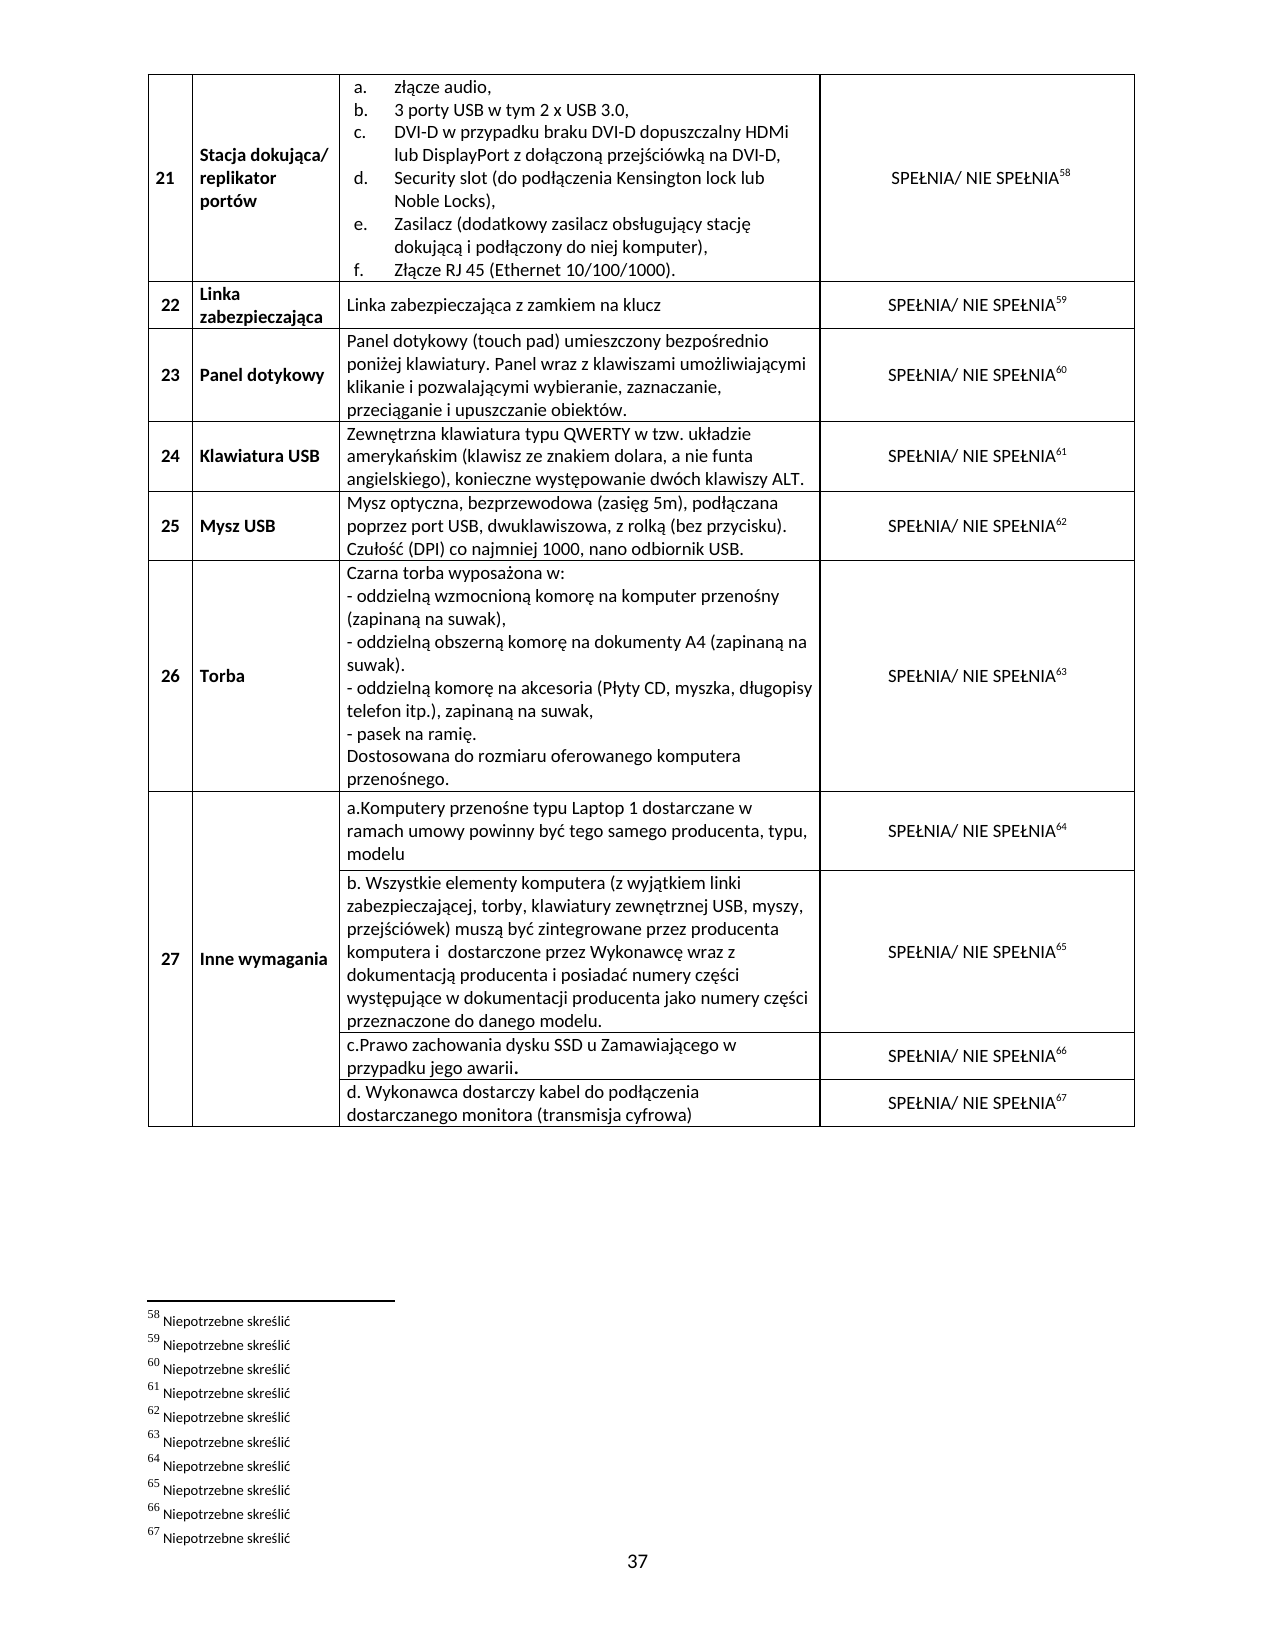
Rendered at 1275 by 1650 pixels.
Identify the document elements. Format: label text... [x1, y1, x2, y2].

table_cell SPEŁNIA/ NIE SPEŁNIA [821, 561, 1134, 791]
table_cell Panel dotykowy [193, 329, 339, 421]
table_cell 23 [149, 329, 192, 421]
table_cell SPEŁNIA/ NIE SPEŁNIA [821, 792, 1134, 870]
table_cell 25 [149, 492, 192, 560]
table_cell Czarna torba wyposażona w: - oddzielną wzmocnioną komorę na komputer przenośny (zapinaną na suwak), - oddzielną obszerną komorę na dokumenty A4 (zapinaną na suwak). - oddzielną komorę na akcesoria (Płyty CD, myszka, długopisy telefon itp.), zapinaną na suwak, - pasek na ramię. Dostosowana do rozmiaru oferowanego komputera przenośnego. [340, 561, 819, 791]
table_cell złącze audio, 3 porty USB w tym 2 x USB 3.0, DVI-D w przypadku braku DVI-D dopuszczalny HDMi lub DisplayPort z dołączoną przejściówką na DVI-D, Security slot (do podłączenia Kensington lock lub Noble Locks), Zasilacz (dodatkowy zasilacz obsługujący stację dokującą i podłączony do niej komputer), Złącze RJ 45 (Ethernet 10/100/1000). [340, 75, 819, 281]
table_cell 22 [149, 282, 192, 328]
table_cell SPEŁNIA/ NIE SPEŁNIA [821, 871, 1134, 1032]
table_cell Klawiatura USB [193, 422, 339, 491]
table_cell 27 [149, 792, 192, 1126]
table_cell SPEŁNIA/ NIE SPEŁNIA [821, 1033, 1134, 1079]
table_cell Zewnętrzna klawiatura typu QWERTY w tzw. układzie amerykańskim (klawisz ze znakiem dolara, a nie funta angielskiego), konieczne występowanie dwóch klawiszy ALT. [340, 422, 819, 491]
table_cell SPEŁNIA/ NIE SPEŁNIA [821, 492, 1134, 560]
table_cell Stacja dokująca/ replikator portów [193, 75, 339, 281]
table_cell Mysz USB [193, 492, 339, 560]
table_cell b. Wszystkie elementy komputera (z wyjątkiem linki zabezpieczającej, torby, klawiatury zewnętrznej USB, myszy, przejściówek) muszą być zintegrowane przez producenta komputera i dostarczone przez Wykonawcę wraz z dokumentacją producenta i posiadać numery części występujące w dokumentacji producenta jako numery części przeznaczone do danego modelu. [340, 871, 819, 1032]
table_cell a.Komputery przenośne typu Laptop 1 dostarczane w ramach umowy powinny być tego samego producenta, typu, modelu [340, 792, 819, 870]
table_cell Linka zabezpieczająca z zamkiem na klucz [340, 282, 819, 328]
table_cell 21 [149, 75, 192, 281]
table_cell c.Prawo zachowania dysku SSD u Zamawiającego w przypadku jego awarii. [340, 1033, 819, 1079]
table_cell 24 [149, 422, 192, 491]
table_cell Panel dotykowy (touch pad) umieszczony bezpośrednio poniżej klawiatury. Panel wraz z klawiszami umożliwiającymi klikanie i pozwalającymi wybieranie, zaznaczanie, przeciąganie i upuszczanie obiektów. [340, 329, 819, 421]
table_cell 26 [149, 561, 192, 791]
table_cell Mysz optyczna, bezprzewodowa (zasięg 5m), podłączana poprzez port USB, dwuklawiszowa, z rolką (bez przycisku). Czułość (DPI) co najmniej 1000, nano odbiornik USB. [340, 492, 819, 560]
table_cell Linka zabezpieczająca [193, 282, 339, 328]
table_cell SPEŁNIA/ NIE SPEŁNIA [821, 422, 1134, 491]
table_cell SPEŁNIA/ NIE SPEŁNIA [821, 282, 1134, 328]
table_cell SPEŁNIA/ NIE SPEŁNIA [821, 1080, 1134, 1126]
table_cell Inne wymagania [193, 792, 339, 1126]
table_cell SPEŁNIA/ NIE SPEŁNIA [821, 329, 1134, 421]
table_cell d. Wykonawca dostarczy kabel do podłączenia dostarczanego monitora (transmisja cyfrowa) [340, 1080, 819, 1126]
table_cell Torba [193, 561, 339, 791]
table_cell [821, 75, 1134, 281]
